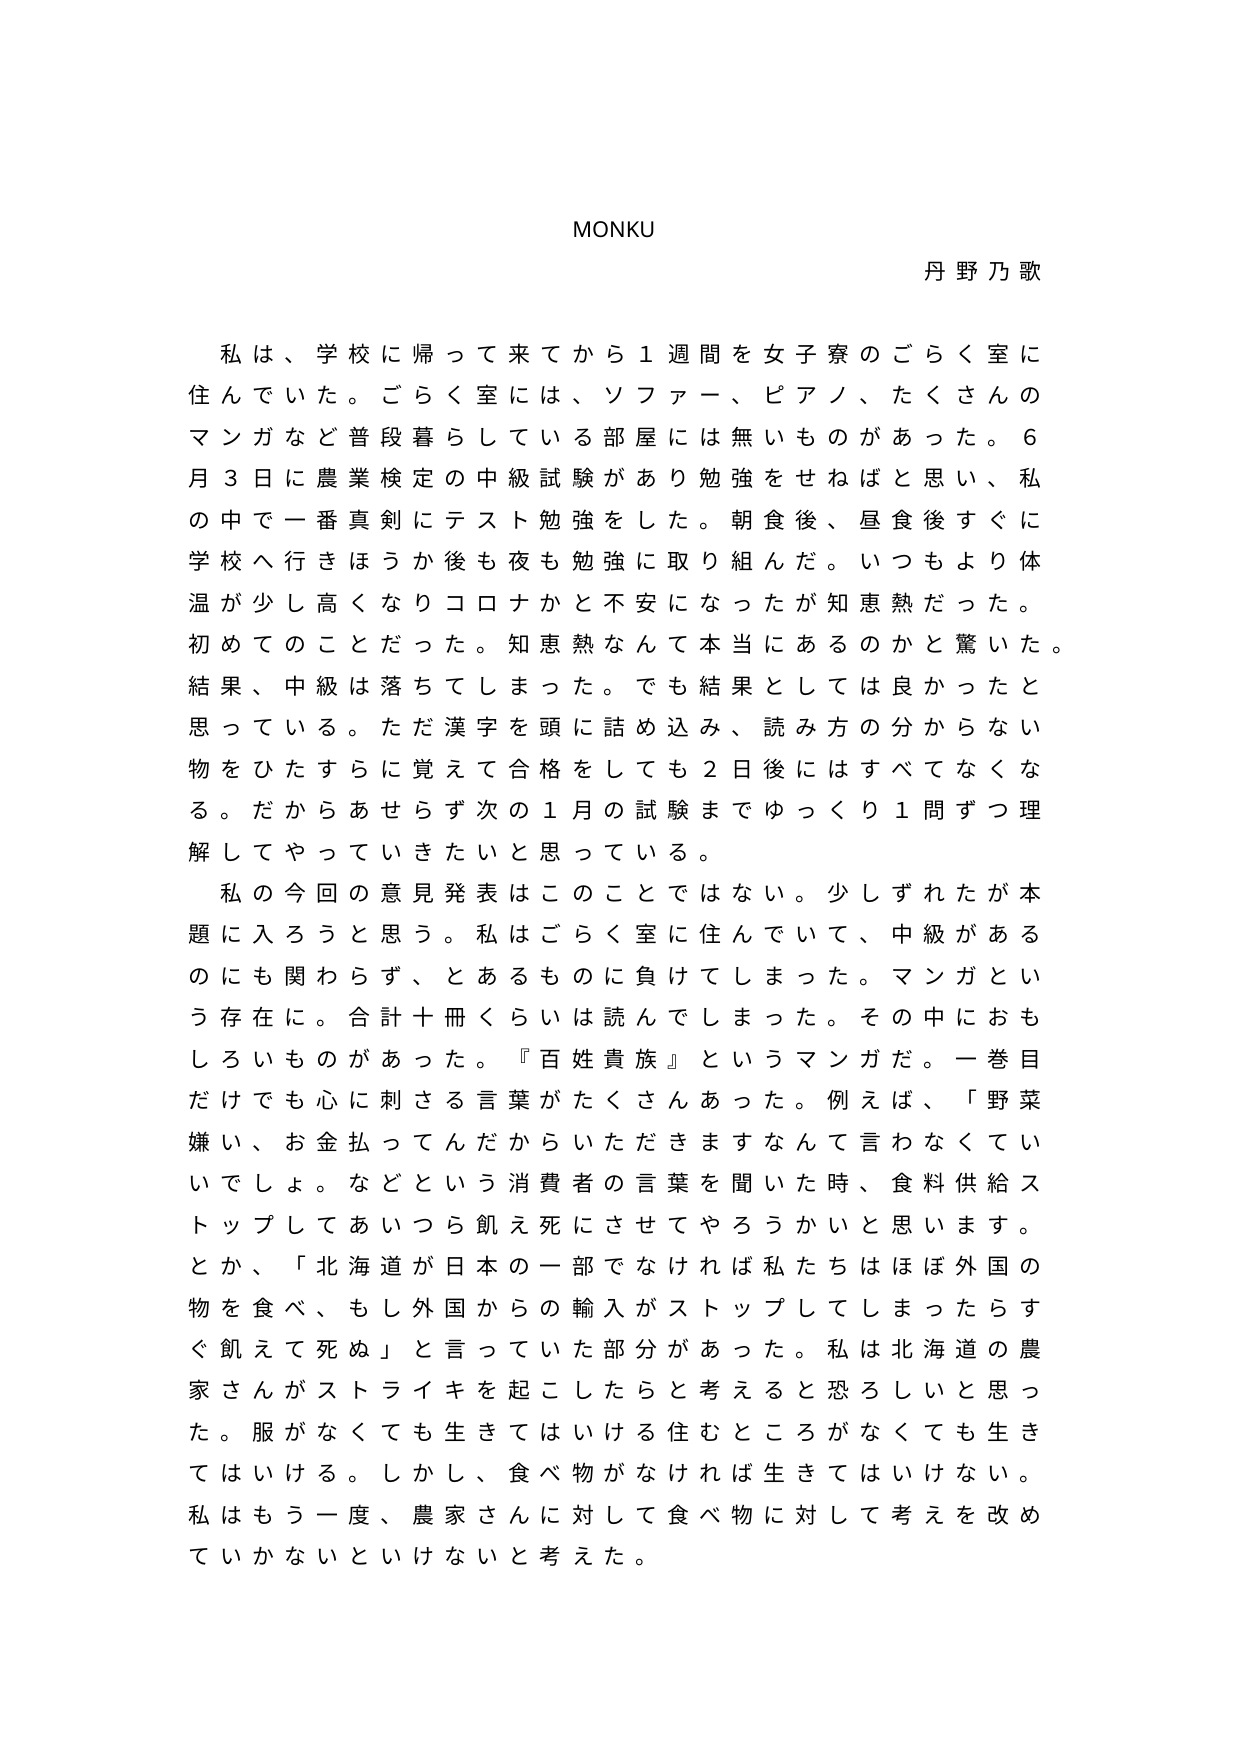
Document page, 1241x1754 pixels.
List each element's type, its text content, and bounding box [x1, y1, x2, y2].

text 私の今回の意見発表はこのことではない。少しずれたが本題に入ろうと思う。私はごらく室に住んでいて、中級があるのにも関わらず、とあるものに負けてしまった。マンガという存在に。合計十冊くらいは読んでしまった。その中におもしろいものがあった。『百姓貴族』というマンガだ。一巻目だけでも心に刺さる言葉がたくさんあった。例えば、「野菜嫌い、お金払ってんだからいただきますなんて言わなくていいでしょ。などという消費者の言葉を聞いた時、食料供給ストップしてあいつら飢え死にさせてやろうかいと思います。とか、「北海道が日本の一部でなければ私たちはほぼ外国の物を食べ、もし外国からの輸入がストップしてしまったらすぐ飢えて死ぬ」と言っていた部分があった。私は北海道の農家さんがストライキを起こしたらと考えると恐ろしいと思った。服がなくても生きてはいける住むところがなくても生きてはいける。しかし、食べ物がなければ生きてはいけない。私はもう一度、農家さんに対して食べ物に対して考えを改めていかないといけないと考えた。 [188, 871, 1052, 1576]
text 丹野乃歌 [188, 249, 1052, 291]
text MONKU [188, 208, 1052, 249]
text 私は、学校に帰って来てから１週間を女子寮のごらく室に住んでいた。ごらく室には、ソファー、ピアノ、たくさんのマンガなど普段暮らしている部屋には無いものがあった。６月３日に農業検定の中級試験があり勉強をせねばと思い、私の中で一番真剣にテスト勉強をした。朝食後、昼食後すぐに学校へ行きほうか後も夜も勉強に取り組んだ。いつもより体温が少し高くなりコロナかと不安になったが知恵熱だった。初めてのことだった。知恵熱なんて本当にあるのかと驚いた。結果、中級は落ちてしまった。でも結果としては良かったと思っている。ただ漢字を頭に詰め込み、読み方の分からない物をひたすらに覚えて合格をしても２日後にはすべてなくなる。だからあせらず次の１月の試験までゆっくり１問ずつ理解してやっていきたいと思っている。 [188, 332, 1052, 871]
